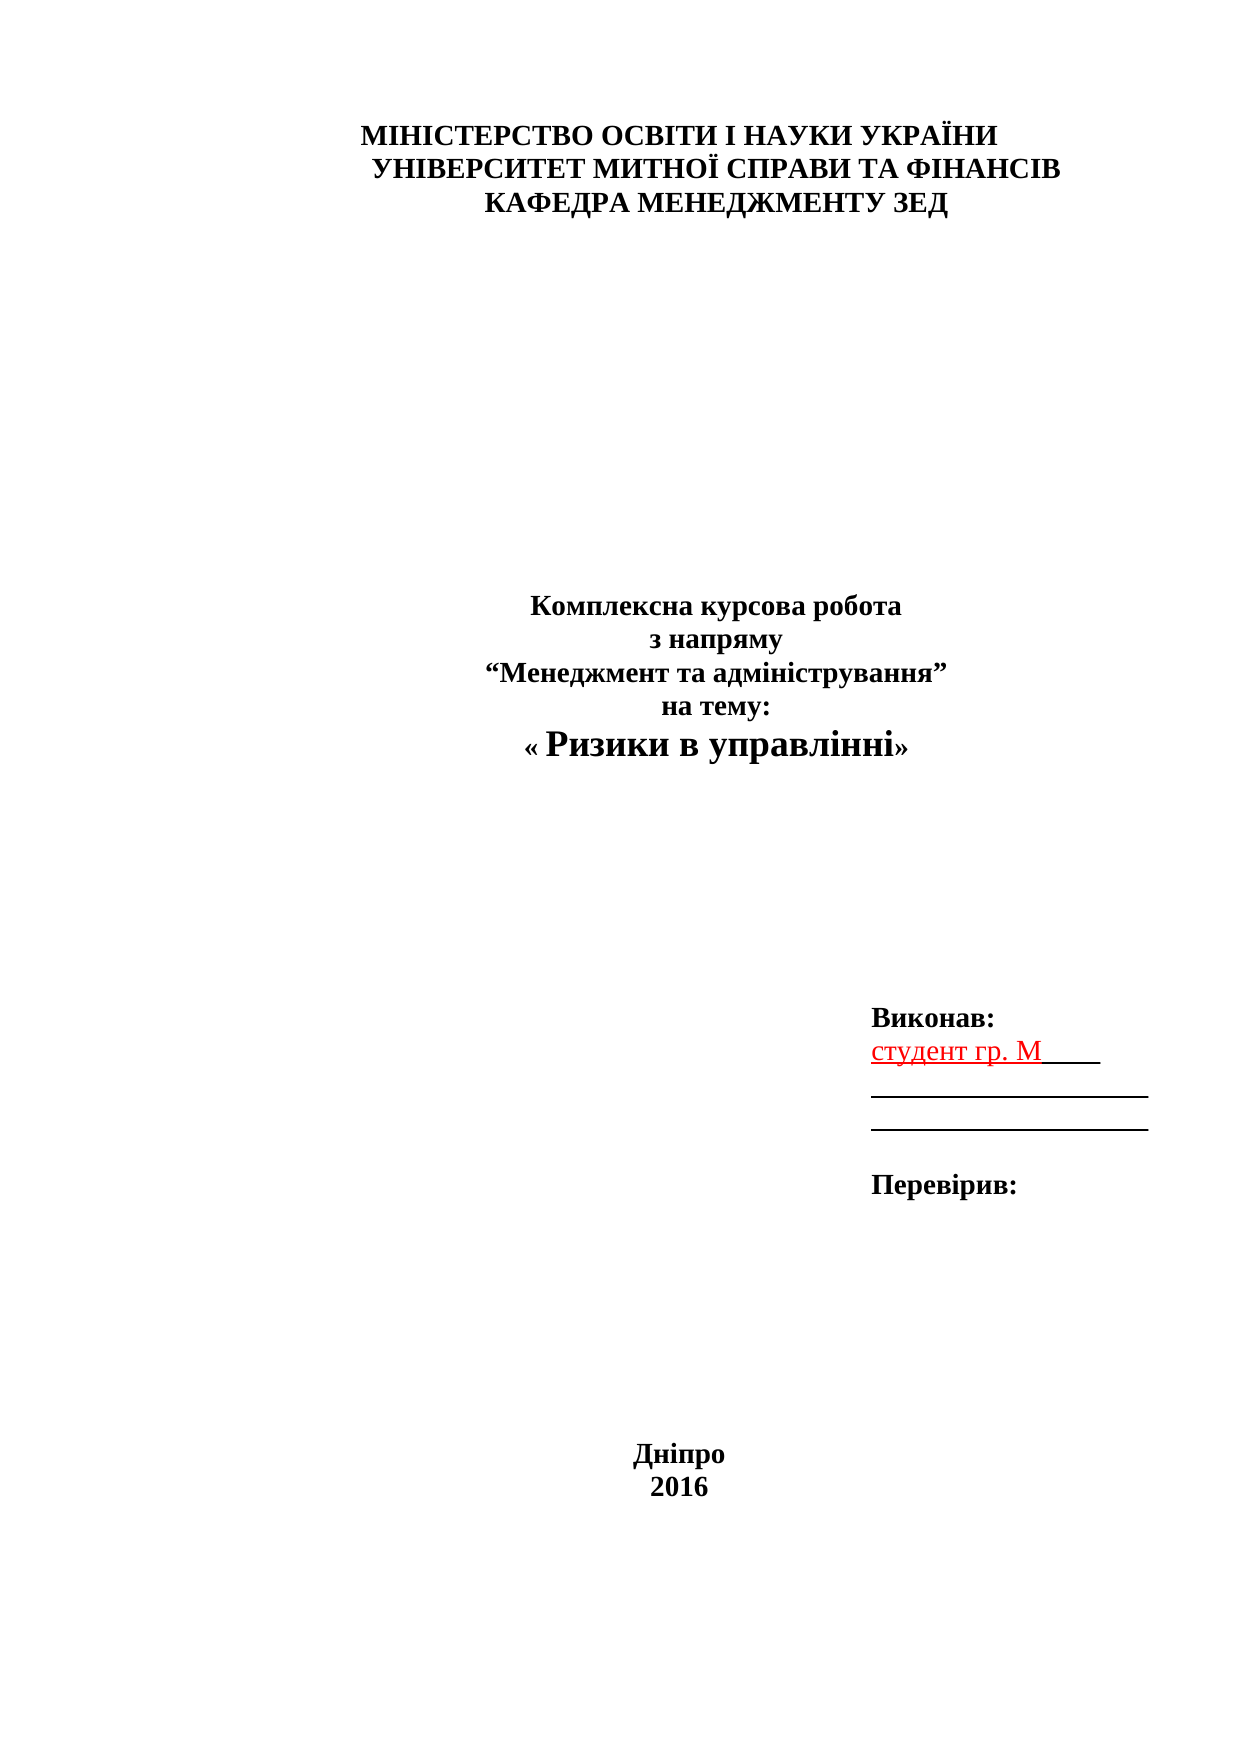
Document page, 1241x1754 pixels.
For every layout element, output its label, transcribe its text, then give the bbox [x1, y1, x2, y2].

subtitle УНIВЕРСИТЕТ МИТНОЇ СПРАВИ ТА ФIНАНСIВ [177, 152, 1181, 185]
subtitle « Ризики в управлiннi» [177, 722, 1181, 765]
subtitle студент гр. М____ [177, 1033, 1181, 1067]
subtitle з напряму [177, 621, 1181, 655]
subtitle Виконав: [177, 1000, 1181, 1033]
subtitle Днiпро [177, 1436, 1181, 1469]
subtitle МIНIСТЕРСТВО ОСВIТИ I НАУКИ УКРАЇНИ [177, 118, 1181, 152]
subtitle Комплексна курсова робота [177, 588, 1181, 621]
subtitle ___________________ [177, 1100, 1181, 1134]
subtitle КАФЕДРА МЕНЕДЖМЕНТУ ЗЕД [177, 185, 1181, 219]
subtitle на тему: [177, 688, 1181, 722]
subtitle Перевiрив: [177, 1167, 1181, 1201]
subtitle 2016 [177, 1469, 1181, 1503]
subtitle “Менеджмент та адмiнiстрування” [177, 655, 1181, 688]
subtitle ___________________ [177, 1067, 1181, 1100]
